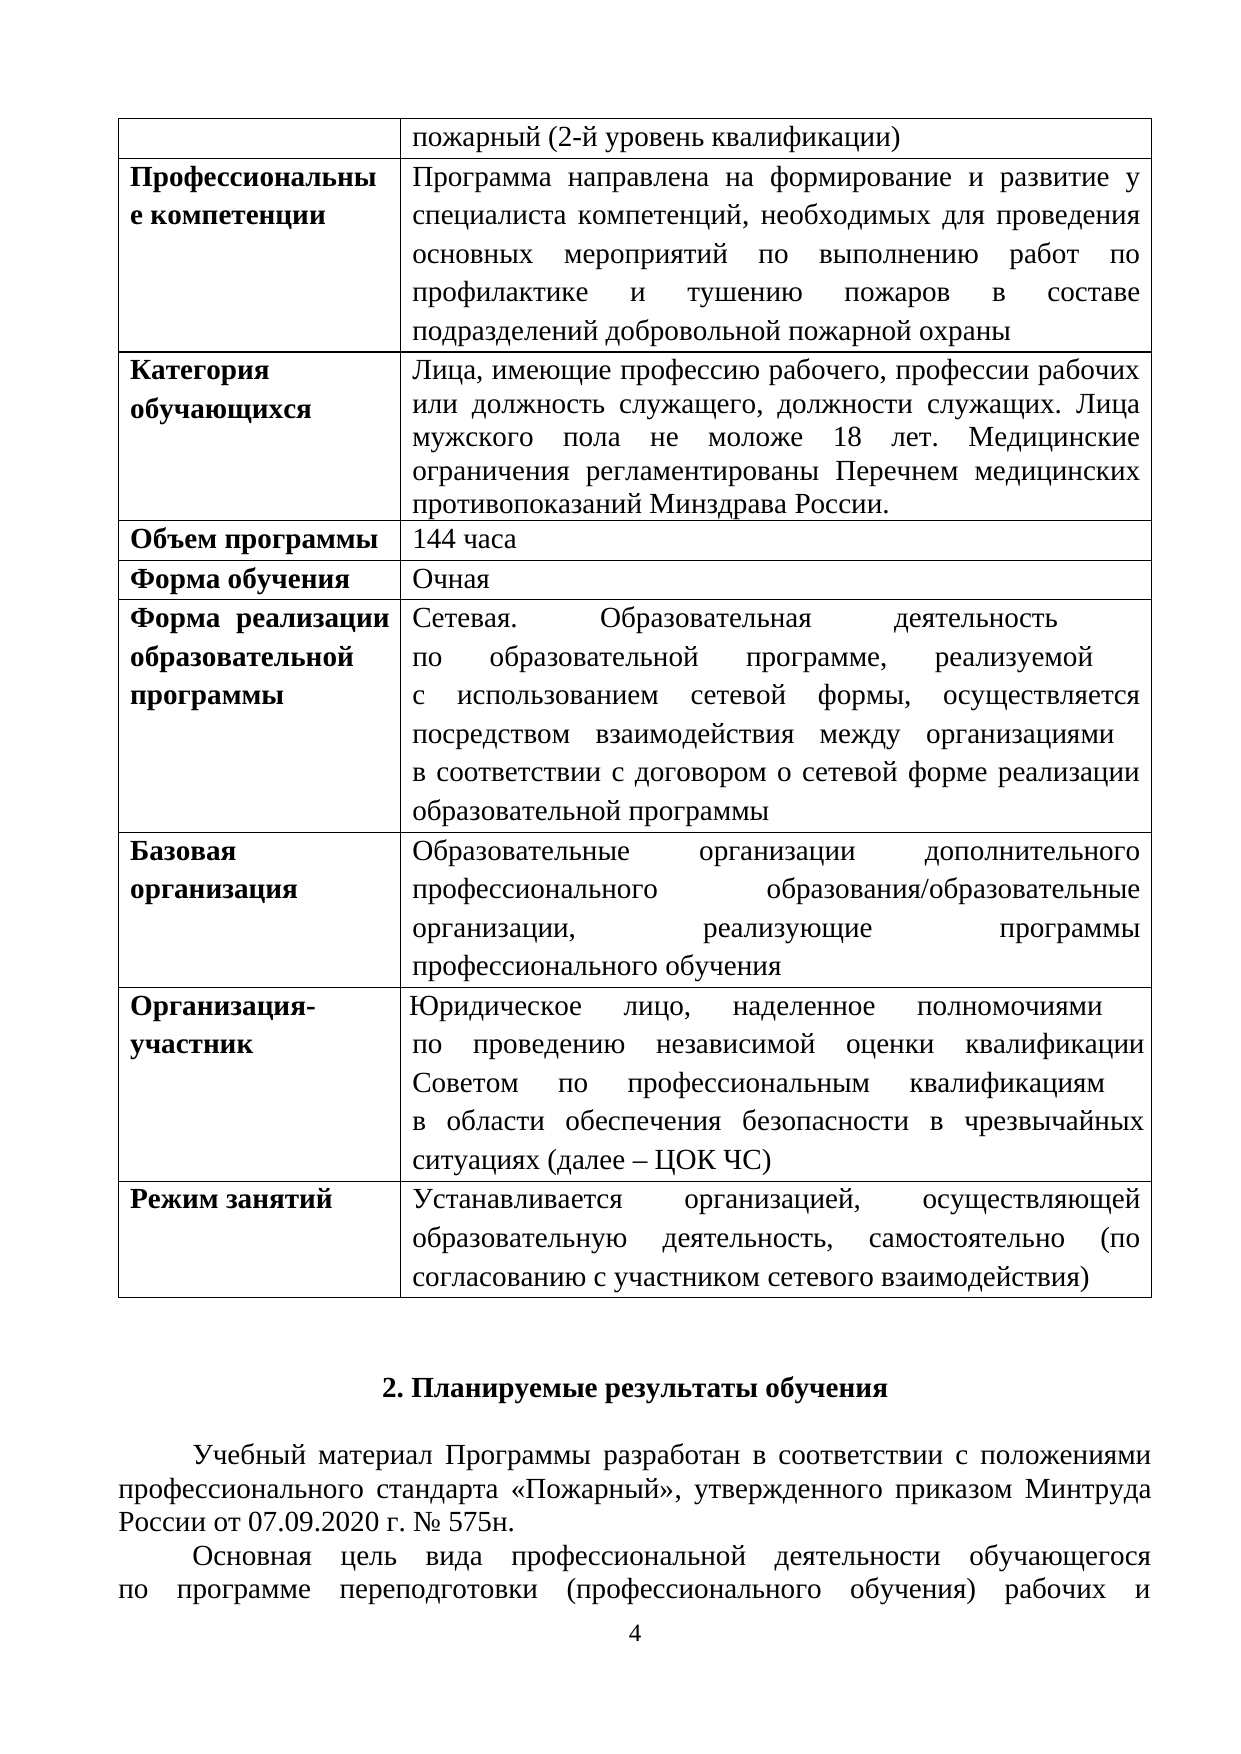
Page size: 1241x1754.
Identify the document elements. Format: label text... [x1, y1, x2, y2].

table_cell Юридическое лицо, наделенное полномочиями по проведению независимой оценки квалификации Советом по профессиональным квалификациям в области обеспечения безопасности в чрезвычайных ситуациях (далее – ЦОК ЧС) [401, 988, 1151, 1181]
table_cell Базовая организация [119, 833, 400, 987]
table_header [401, 119, 1151, 158]
table_header Цель [119, 119, 400, 158]
table_cell Устанавливается организацией, осуществляющей образовательную деятельность, самостоятельно (по согласованию с участником сетевого взаимодействия) [401, 1182, 1151, 1297]
table_cell Профессиональные компетенции [119, 159, 400, 351]
table_cell Форма обучения [119, 561, 400, 599]
table_cell Объем программы [119, 521, 400, 560]
table_cell Форма реализации образовательной программы [119, 600, 400, 832]
table_cell Режим занятий [119, 1182, 400, 1297]
table_cell Лица, имеющие профессию рабочего, профессии рабочих или должность служащего, должности служащих. Лица мужского пола не моложе 18 лет. Медицинские ограничения регламентированы Перечнем медицинских противопоказаний Минздрава России. [401, 353, 1151, 520]
table_cell Программа направлена на формирование и развитие у специалиста компетенций, необходимых для проведения основных мероприятий по выполнению работ по профилактике и тушению пожаров в составе подразделений добровольной пожарной охраны [401, 159, 1151, 351]
text 2. Планируемые результаты обучения [118, 1370, 1152, 1404]
table_cell Образовательные организации дополнительного профессионального образования/образовательные организации, реализующие программы профессионального обучения [401, 833, 1151, 987]
table_cell 144 часа [401, 521, 1151, 560]
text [118, 1538, 1152, 1605]
table_cell Категория обучающихся [119, 353, 400, 520]
table_cell Очная [401, 561, 1151, 599]
table_cell Сетевая. Образовательная деятельность по образовательной программе, реализуемой с использованием сетевой формы, осуществляется посредством взаимодействия между организациями в соответствии с договором о сетевой форме реализации образовательной программы [401, 600, 1151, 832]
table_cell Организация-участник [119, 988, 400, 1181]
text Учебный материал Программы разработан в соответствии с положениями профессионального стандарта «Пожарный», утвержденного приказом Минтруда России от 07.09.2020 г. № 575н. [118, 1437, 1152, 1538]
